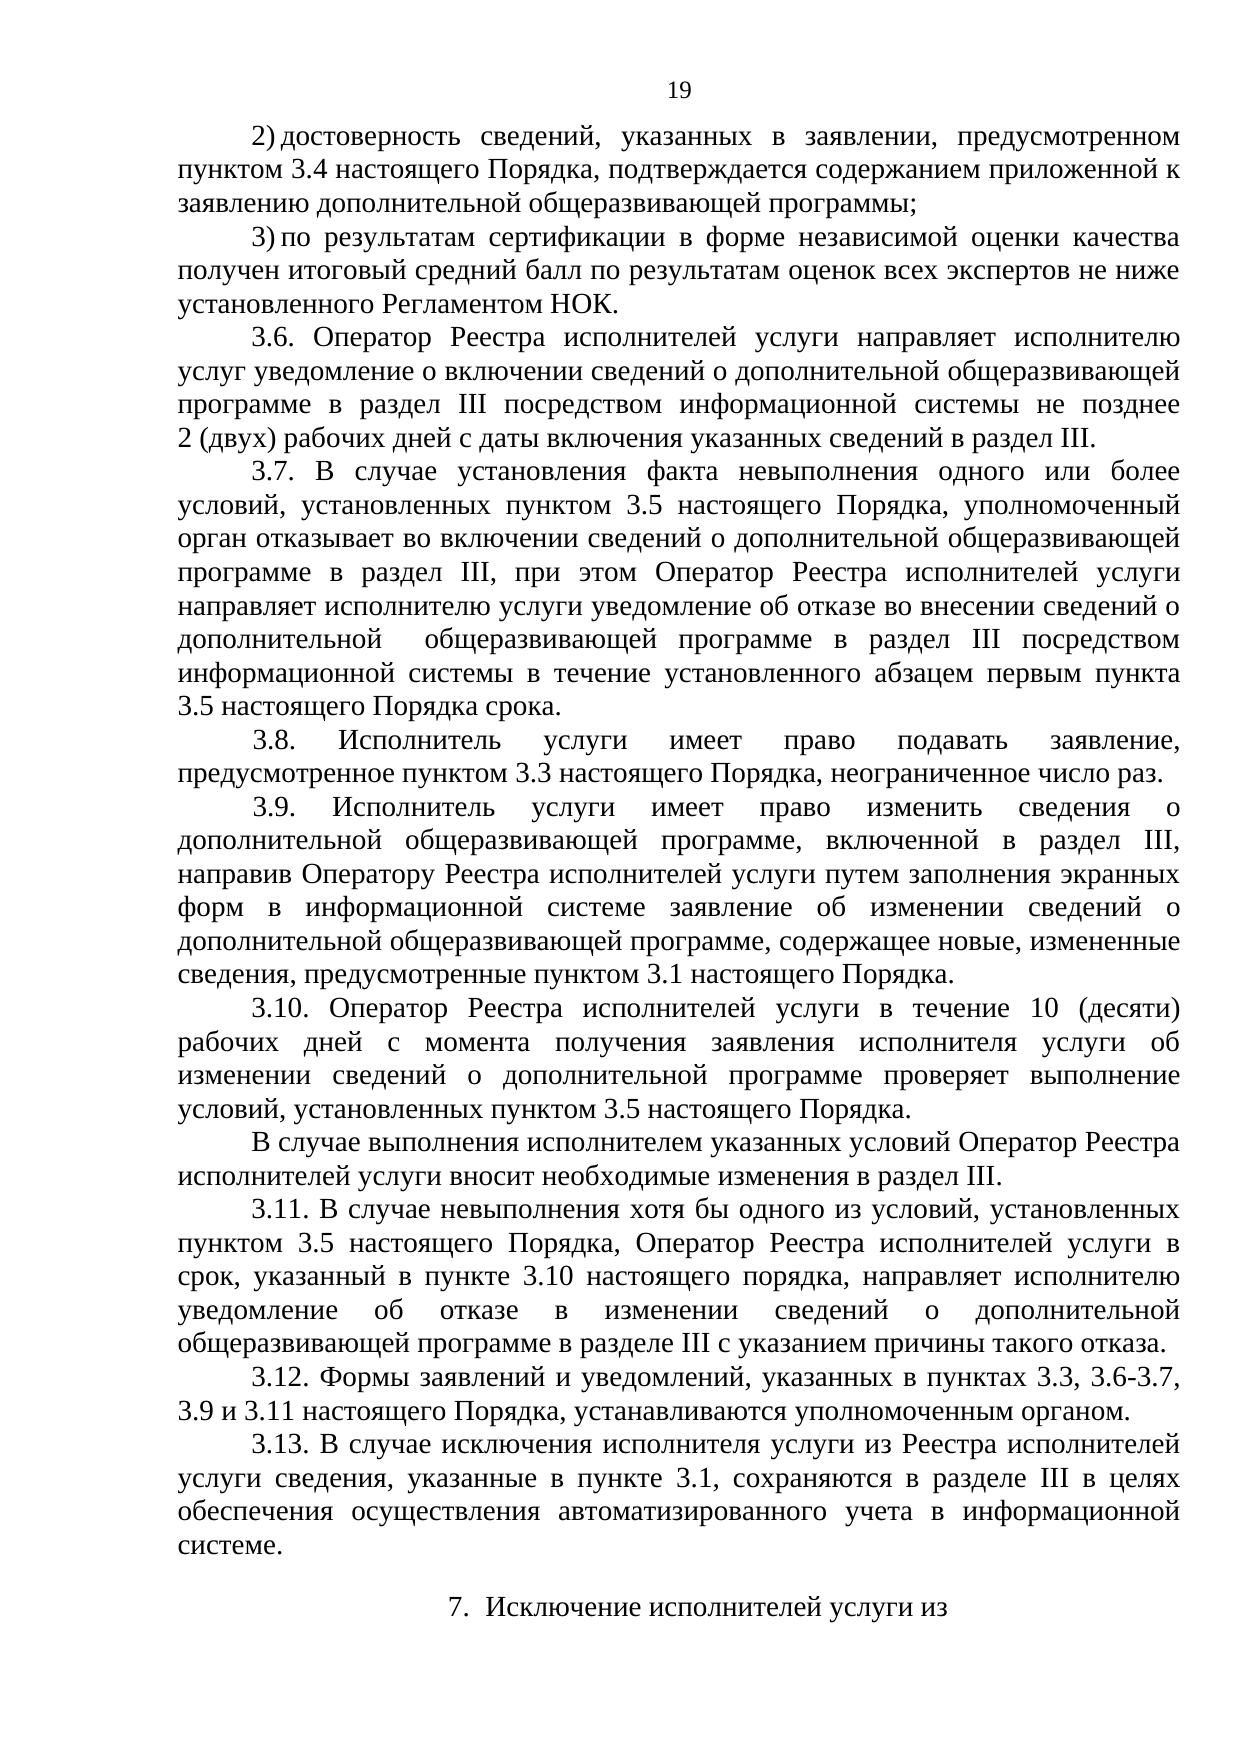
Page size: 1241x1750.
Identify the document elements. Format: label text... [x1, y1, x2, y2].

text 3.13. В случае исключения исполнителя услуги из Реестра исполнителей услуги сведения, указанные в пункте 3.1, сохраняются в разделе III в целях обеспечения осуществления автоматизированного учета в информационной системе. [177, 1426, 1181, 1560]
text 3.11. В случае невыполнения хотя бы одного из условий, установленных пунктом 3.5 настоящего Порядка, Оператор Реестра исполнителей услуги в срок, указанный в пункте 3.10 настоящего порядка, направляет исполнителю уведомление об отказе в изменении сведений о дополнительной общеразвивающей программе в разделе III с указанием причины такого отказа. [177, 1191, 1181, 1359]
text 3.8. Исполнитель услуги имеет право подавать заявление, предусмотренное пунктом 3.3 настоящего Порядка, неограниченное число раз. [177, 722, 1181, 789]
list Исключение исполнителей услуги из [215, 1589, 1181, 1623]
text 3.6. Оператор Реестра исполнителей услуги направляет исполнителю услуг уведомление о включении сведений о дополнительной общеразвивающей программе в раздел III посредством информационной системы не позднее 2 (двух) рабочих дней с даты включения указанных сведений в раздел III. [177, 319, 1181, 453]
text 3.7. В случае установления факта невыполнения одного или более условий, установленных пунктом 3.5 настоящего Порядка, уполномоченный орган отказывает во включении сведений о дополнительной общеразвивающей программе в раздел III, при этом Оператор Реестра исполнителей услуги направляет исполнителю услуги уведомление об отказе во внесении сведений о дополнительной общеразвивающей программе в раздел III посредством информационной системы в течение установленного абзацем первым пункта 3.5 настоящего Порядка срока. [177, 453, 1181, 722]
text 3.12. Формы заявлений и уведомлений, указанных в пунктах 3.3, 3.6-3.7, 3.9 и 3.11 настоящего Порядка, устанавливаются уполномоченным органом. [177, 1359, 1181, 1426]
text 3) по результатам сертификации в форме независимой оценки качества получен итоговый средний балл по результатам оценок всех экспертов не ниже установленного Регламентом НОК. [177, 219, 1181, 319]
text 3.9. Исполнитель услуги имеет право изменить сведения о дополнительной общеразвивающей программе, включенной в раздел III, направив Оператору Реестра исполнителей услуги путем заполнения экранных форм в информационной системе заявление об изменении сведений о дополнительной общеразвивающей программе, содержащее новые, измененные сведения, предусмотренные пунктом 3.1 настоящего Порядка. [177, 789, 1181, 990]
text В случае выполнения исполнителем указанных условий Оператор Реестра исполнителей услуги вносит необходимые изменения в раздел III. [177, 1124, 1181, 1191]
text 3.10. Оператор Реестра исполнителей услуги в течение 10 (десяти) рабочих дней с момента получения заявления исполнителя услуги об изменении сведений о дополнительной программе проверяет выполнение условий, установленных пунктом 3.5 настоящего Порядка. [177, 990, 1181, 1124]
text 2) достоверность сведений, указанных в заявлении, предусмотренном пунктом 3.4 настоящего Порядка, подтверждается содержанием приложенной к заявлению дополнительной общеразвивающей программы; [177, 118, 1181, 219]
